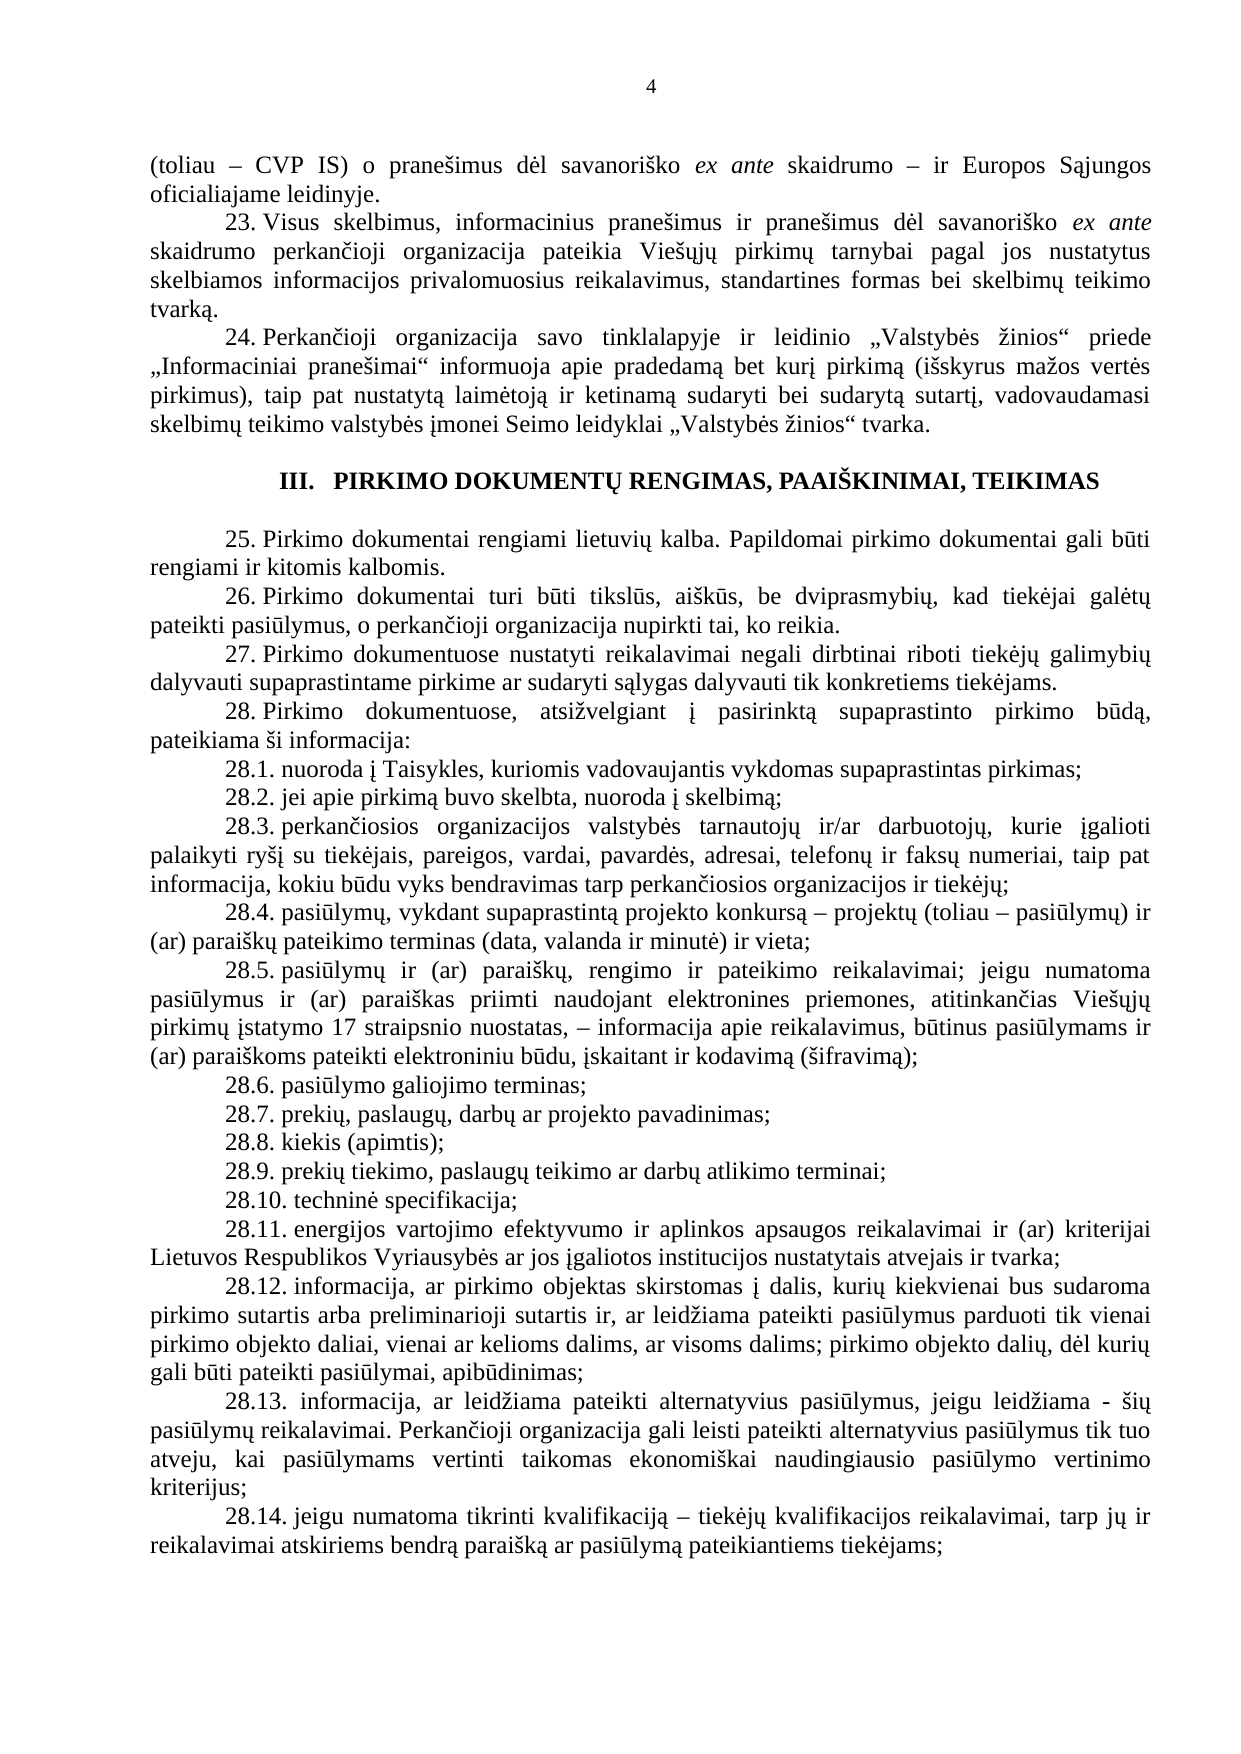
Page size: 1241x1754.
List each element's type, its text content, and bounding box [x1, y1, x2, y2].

list Pirkimo dokumentuose, atsižvelgiant į pasirinktą supaprastinto pirkimo būdą, pateikiama ši informacija: [150, 696, 1152, 754]
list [150, 150, 1152, 207]
list pasiūlymų ir (ar) paraiškų, rengimo ir pateikimo reikalavimai; jeigu numatoma pasiūlymus ir (ar) paraiškas priimti naudojant elektronines priemones, atitinkančias Viešųjų pirkimų įstatymo 17 straipsnio nuostatas, – informacija apie reikalavimus, būtinus pasiūlymams ir (ar) paraiškoms pateikti elektroniniu būdu, įskaitant ir kodavimą (šifravimą); [150, 955, 1152, 1070]
list informacija, ar pirkimo objektas skirstomas į dalis, kurių kiekvienai bus sudaroma pirkimo sutartis arba preliminarioji sutartis ir, ar leidžiama pateikti pasiūlymus parduoti tik vienai pirkimo objekto daliai, vienai ar kelioms dalims, ar visoms dalims; pirkimo objekto dalių, dėl kurių gali būti pateikti pasiūlymai, apibūdinimas; [150, 1271, 1152, 1386]
list pasiūlymų, vykdant supaprastintą projekto konkursą – projektų (toliau – pasiūlymų) ir (ar) paraiškų pateikimo terminas (data, valanda ir minutė) ir vieta; [150, 897, 1152, 955]
list nuoroda į Taisykles, kuriomis vadovaujantis vykdomas supaprastintas pirkimas; [150, 754, 1152, 782]
text PIRKIMO DOKUMENTŲ RENGIMAS, PAAIŠKINIMAI, TEIKIMAS [262, 466, 1152, 495]
list Perkančioji organizacija savo tinklalapyje ir leidinio „Valstybės žinios“ priede „Informaciniai pranešimai“ informuoja apie pradedamą bet kurį pirkimą (išskyrus mažos vertės pirkimus), taip pat nustatytą laimėtoją ir ketinamą sudaryti bei sudarytą sutartį, vadovaudamasi skelbimų teikimo valstybės įmonei Seimo leidyklai „Valstybės žinios“ tvarka. [150, 322, 1152, 437]
list energijos vartojimo efektyvumo ir aplinkos apsaugos reikalavimai ir (ar) kriterijai Lietuvos Respublikos Vyriausybės ar jos įgaliotos institucijos nustatytais atvejais ir tvarka; [150, 1214, 1152, 1271]
list jeigu numatoma tikrinti kvalifikaciją – tiekėjų kvalifikacijos reikalavimai, tarp jų ir reikalavimai atskiriems bendrą paraišką ar pasiūlymą pateikiantiems tiekėjams; [150, 1501, 1152, 1559]
list Pirkimo dokumentuose nustatyti reikalavimai negali dirbtinai riboti tiekėjų galimybių dalyvauti supaprastintame pirkime ar sudaryti sąlygas dalyvauti tik konkretiems tiekėjams. [150, 639, 1152, 696]
list techninė specifikacija; [150, 1185, 1152, 1214]
list perkančiosios organizacijos valstybės tarnautojų ir/ar darbuotojų, kurie įgalioti palaikyti ryšį su tiekėjais, pareigos, vardai, pavardės, adresai, telefonų ir faksų numeriai, taip pat informacija, kokiu būdu vyks bendravimas tarp perkančiosios organizacijos ir tiekėjų; [150, 811, 1152, 897]
list Pirkimo dokumentai turi būti tikslūs, aiškūs, be dviprasmybių, kad tiekėjai galėtų pateikti pasiūlymus, o perkančioji organizacija nupirkti tai, ko reikia. [150, 581, 1152, 639]
list pasiūlymo galiojimo terminas; [150, 1070, 1152, 1099]
list prekių tiekimo, paslaugų teikimo ar darbų atlikimo terminai; [150, 1156, 1152, 1185]
list jei apie pirkimą buvo skelbta, nuoroda į skelbimą; [150, 782, 1152, 811]
list prekių, paslaugų, darbų ar projekto pavadinimas; [150, 1099, 1152, 1127]
list kiekis (apimtis); [150, 1127, 1152, 1156]
list Visus skelbimus, informacinius pranešimus ir pranešimus dėl savanoriško ex ante skaidrumo perkančioji organizacija pateikia Viešųjų pirkimų tarnybai pagal jos nustatytus skelbiamos informacijos privalomuosius reikalavimus, standartines formas bei skelbimų teikimo tvarką. [150, 207, 1152, 322]
list informacija, ar leidžiama pateikti alternatyvius pasiūlymus, jeigu leidžiama - šių pasiūlymų reikalavimai. Perkančioji organizacija gali leisti pateikti alternatyvius pasiūlymus tik tuo atveju, kai pasiūlymams vertinti taikomas ekonomiškai naudingiausio pasiūlymo vertinimo kriterijus; [150, 1386, 1152, 1501]
list Pirkimo dokumentai rengiami lietuvių kalba. Papildomai pirkimo dokumentai gali būti rengiami ir kitomis kalbomis. [150, 524, 1152, 581]
